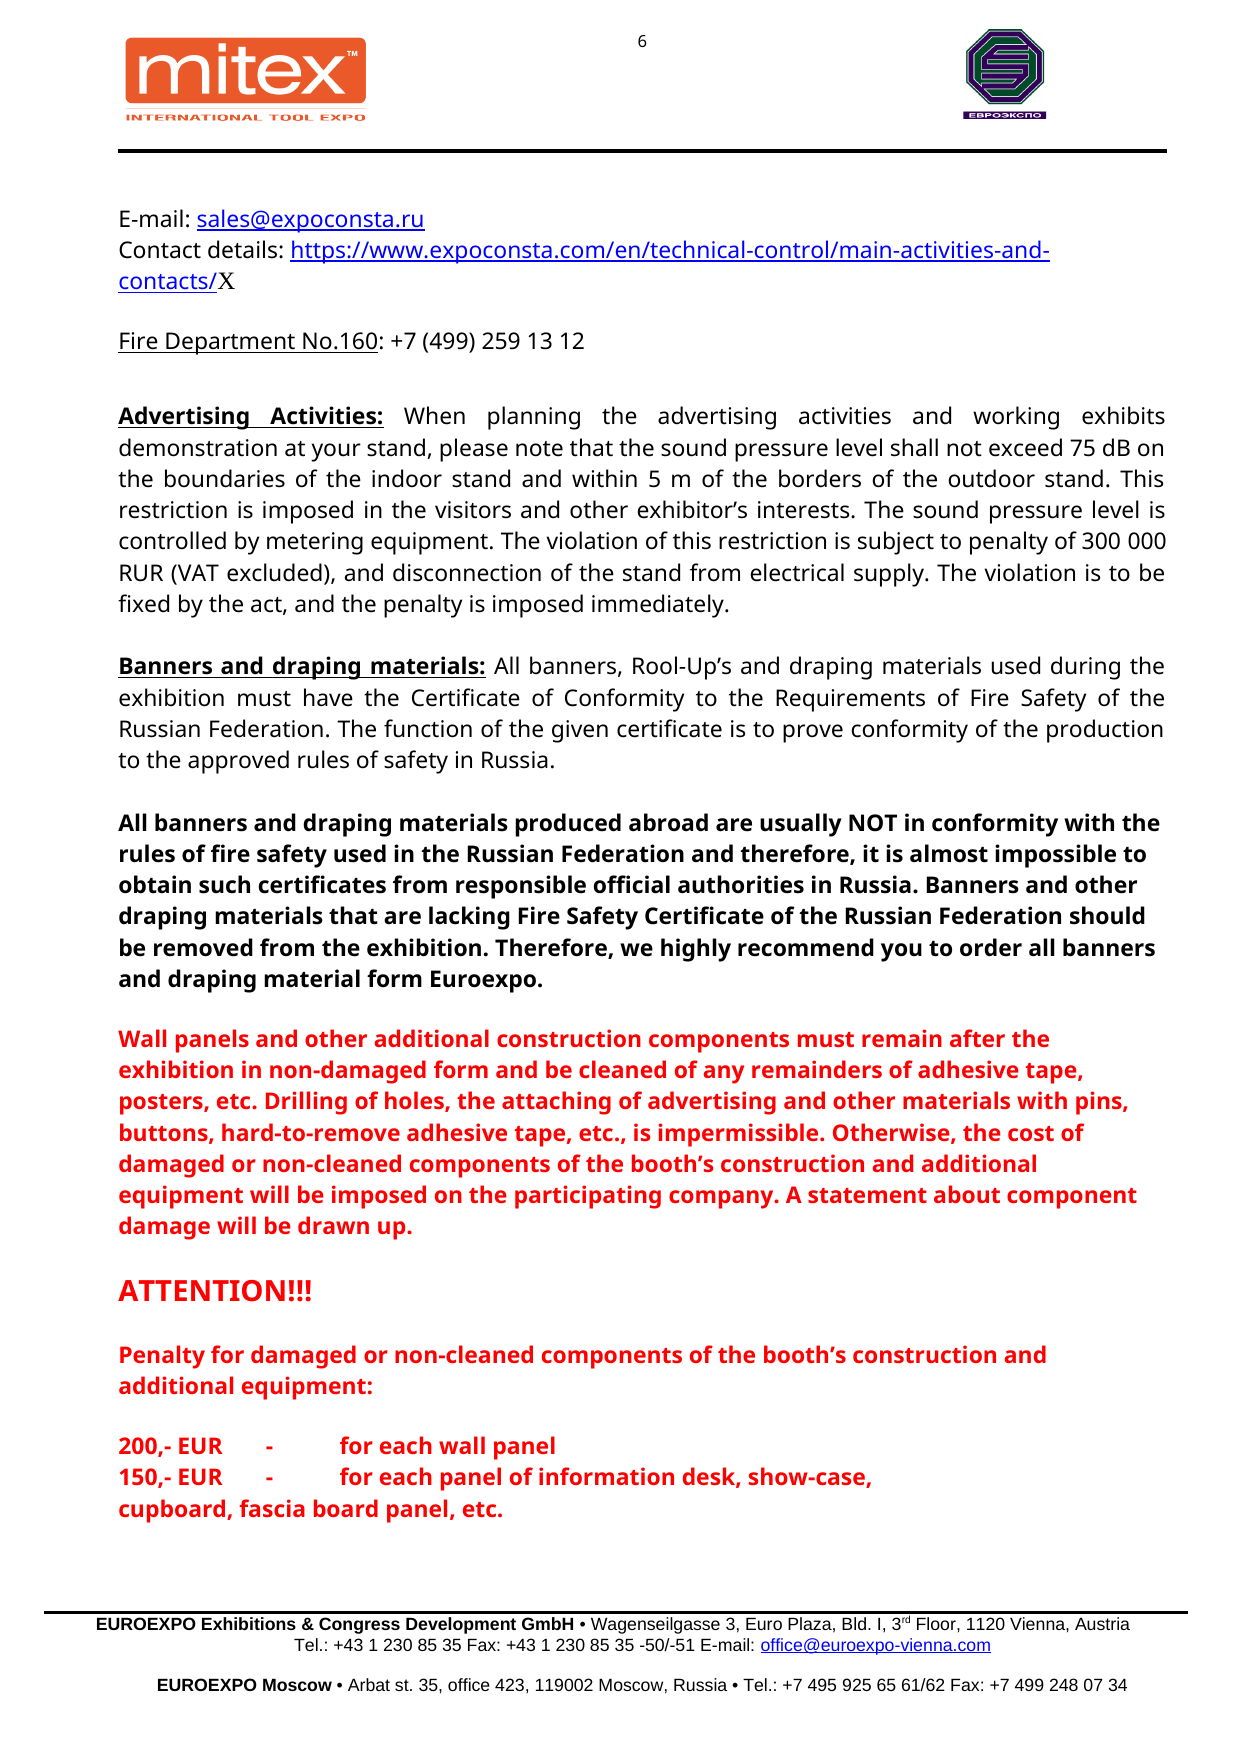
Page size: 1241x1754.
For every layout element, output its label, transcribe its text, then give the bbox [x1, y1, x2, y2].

picture [963, 29, 1047, 119]
text Advertising Activities: When planning the advertising activities and working exhibits demonstration at your stand, please note that the sound pressure level shall not exceed 75 dB on the boundaries of the indoor stand and within 5 m of the borders of the outdoor stand. This restriction is imposed in the visitors and other exhibitor’s interests. The sound pressure level is controlled by metering equipment. The violation of this restriction is subject to penalty of 300 000 RUR (VAT excluded), and disconnection of the stand from electrical supply. The violation is to be fixed by the act, and the penalty is imposed immediately. [118, 400, 1167, 619]
text Fire Department No.160: +7 (499) 259 13 12 [118, 325, 1167, 357]
picture [101, 14, 391, 138]
text Banners and draping materials: All banners, Rool-Up’s and draping materials used during the exhibition must have the Certificate of Conformity to the Requirements of Fire Safety of the Russian Federation. The function of the given certificate is to prove conformity of the production to the approved rules of safety in Russia. [118, 650, 1167, 775]
text E-mail: sales@expoconsta.ru [118, 203, 1167, 234]
